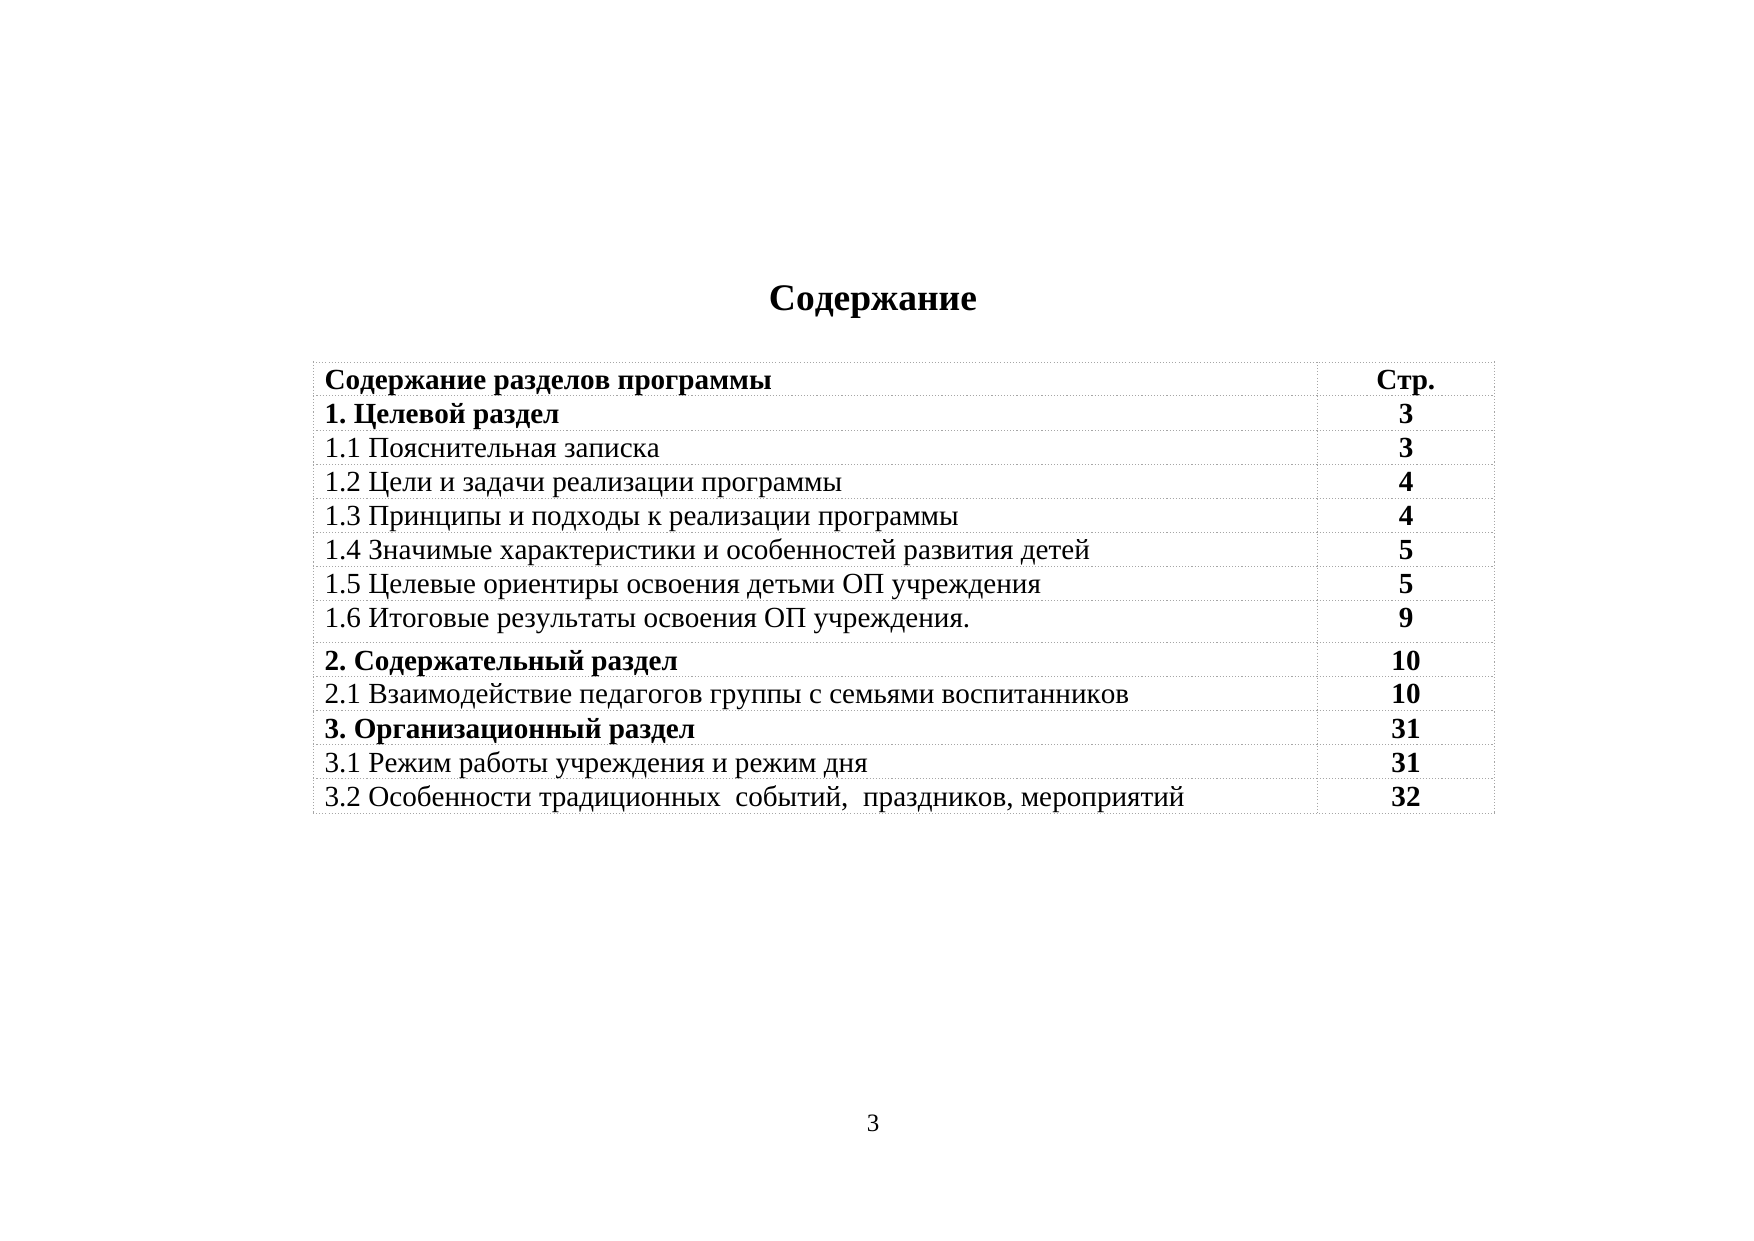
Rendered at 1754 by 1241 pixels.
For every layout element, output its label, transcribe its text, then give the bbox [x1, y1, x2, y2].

table_cell 1.5 Целевые ориентиры освоения детьми ОП учреждения [313, 566, 1317, 600]
table_cell 2. Содержательный раздел [313, 642, 1317, 676]
table_cell 1.3 Принципы и подходы к реализации программы [313, 498, 1317, 532]
table_cell 9 [1317, 600, 1494, 642]
table_cell 1.1 Пояснительная записка [313, 430, 1317, 463]
table_cell 32 [1317, 778, 1494, 812]
table_cell 3 [1317, 430, 1494, 463]
table_cell 3. Организационный раздел [313, 710, 1317, 744]
table_header Стр. [1317, 361, 1494, 395]
table_cell 5 [1317, 566, 1494, 600]
table_cell 31 [1317, 744, 1494, 778]
table_cell 3.2 Особенности традиционных событий, праздников, мероприятий [313, 778, 1317, 812]
table_cell 3 [1317, 395, 1494, 429]
table_cell 2.1 Взаимодействие педагогов группы с семьями воспитанников [313, 676, 1317, 710]
text Содержание [106, 275, 1639, 318]
table_cell 31 [1317, 710, 1494, 744]
table_cell 4 [1317, 464, 1494, 498]
table_cell 10 [1317, 642, 1494, 676]
table_cell 10 [1317, 676, 1494, 710]
table_cell 1.6 Итоговые результаты освоения ОП учреждения. [313, 600, 1317, 642]
table_header Содержание разделов программы [313, 361, 1317, 395]
table_cell 3.1 Режим работы учреждения и режим дня [313, 744, 1317, 778]
table_cell 1. Целевой раздел [313, 395, 1317, 429]
table_cell 1.4 Значимые характеристики и особенностей развития детей [313, 532, 1317, 566]
table_cell 5 [1317, 532, 1494, 566]
table_cell 4 [1317, 498, 1494, 532]
table_cell 1.2 Цели и задачи реализации программы [313, 464, 1317, 498]
